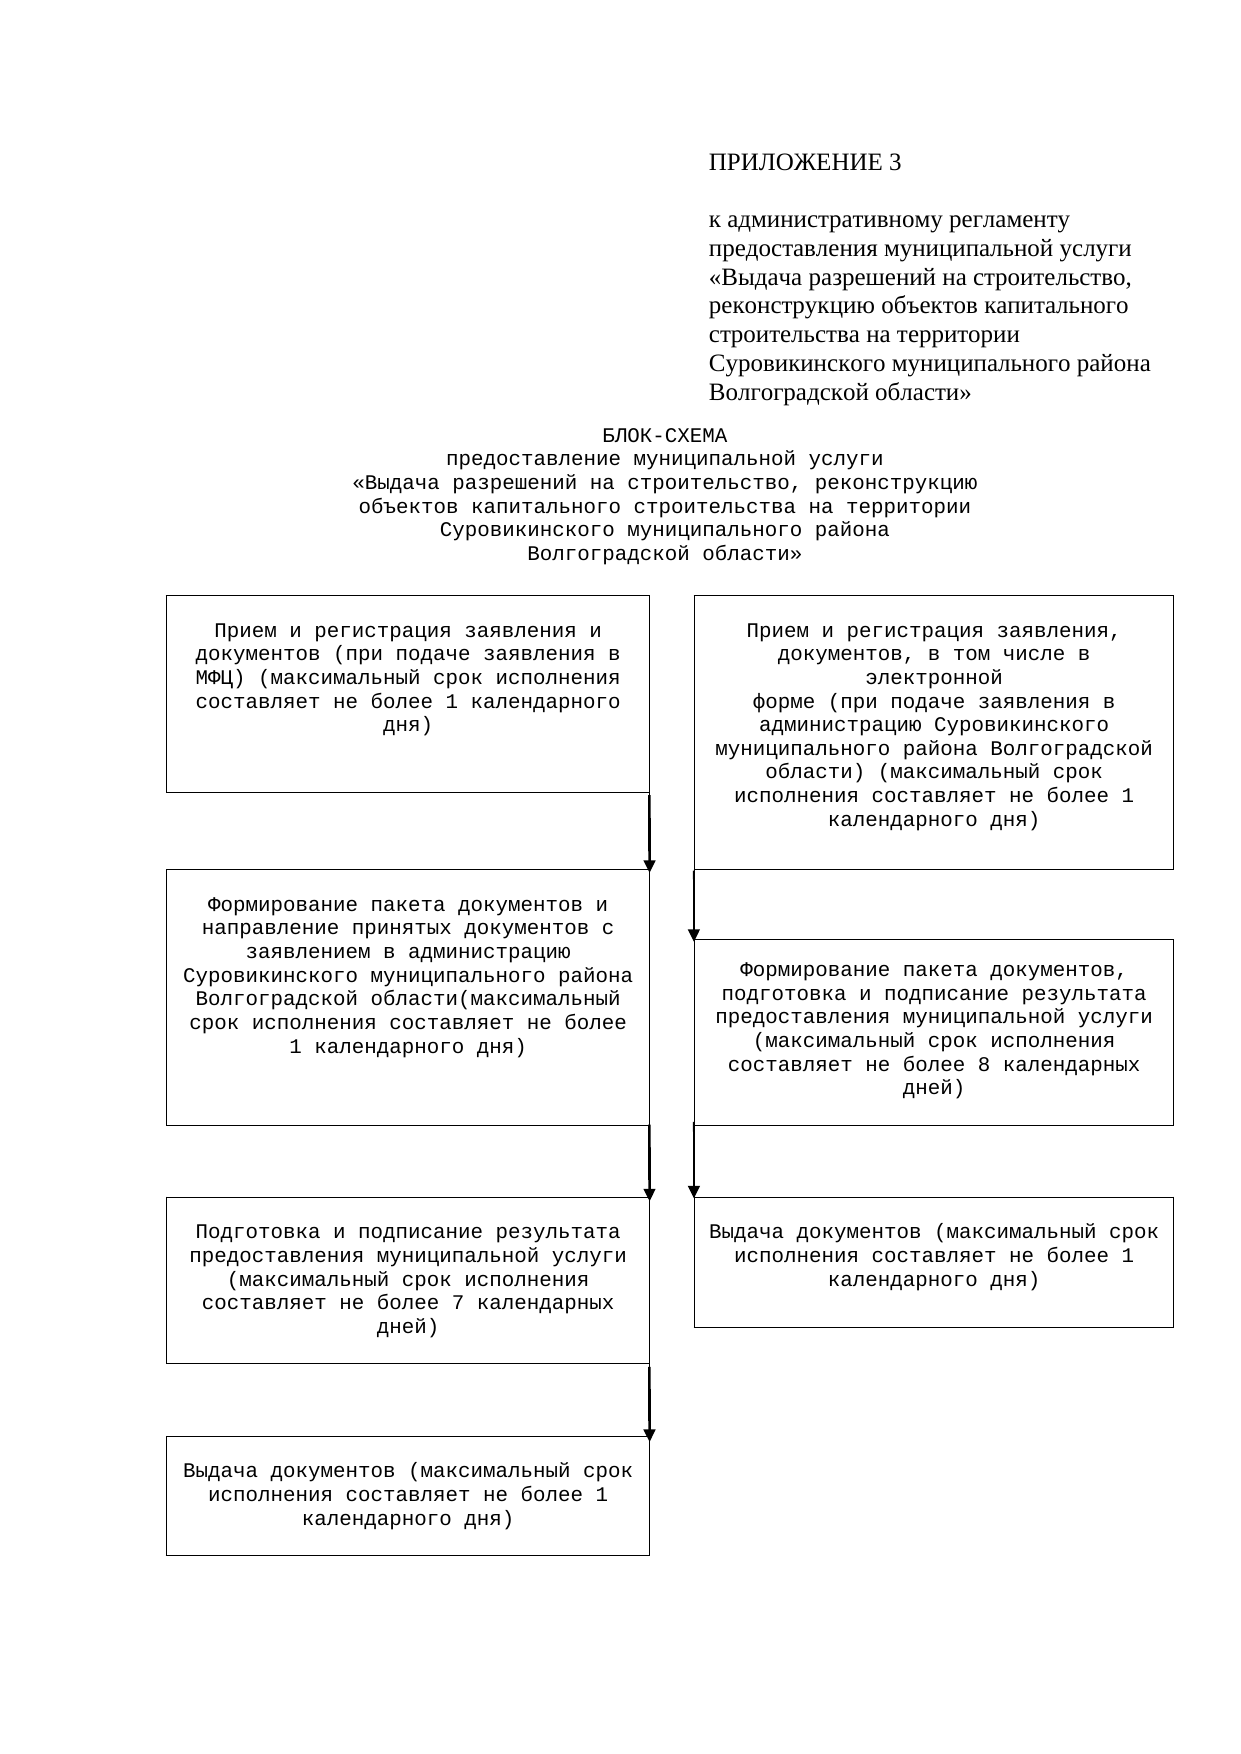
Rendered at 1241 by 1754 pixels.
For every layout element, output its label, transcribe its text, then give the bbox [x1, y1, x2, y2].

table_cell [695, 870, 1174, 939]
table_cell Формирование пакета документов, подготовка и подписание результата предоставления муниципальной услуги (максимальный срок исполнения составляет не более 8 календарных дней) [695, 940, 1173, 1124]
table_header Прием и регистрация заявления, документов, в том числе в электронной форме (при подаче заявления в администрацию Суровикинского муниципального района Волгоградской области) (максимальный срок исполнения составляет не более 1 календарного дня) [695, 596, 1173, 869]
table_cell Выдача документов (максимальный срок исполнения составляет не более 1 календарного дня) [695, 1198, 1173, 1327]
text Волгоградской области» [177, 377, 1152, 406]
text предоставление муниципальной услуги [177, 448, 1152, 472]
text строительства на территории [177, 319, 1152, 348]
text Суровикинского муниципального района [177, 519, 1152, 543]
text «Выдача разрешений на строительство, [177, 262, 1152, 291]
table_cell [166, 793, 649, 869]
text «Выдача разрешений на строительство, реконструкцию [177, 472, 1152, 496]
text к административному регламенту [177, 204, 1152, 233]
text БЛОК-СХЕМА [177, 425, 1152, 448]
table_cell Подготовка и подписание результата предоставления муниципальной услуги (максимальный срок исполнения составляет не более 7 календарных дней) [167, 1198, 649, 1363]
table_header Прием и регистрация заявления и документов (при подаче заявления в МФЦ) (максимальный срок исполнения составляет не более 1 календарного дня) [167, 596, 649, 792]
table_cell [166, 1126, 648, 1197]
table_cell [695, 1126, 1174, 1197]
table_cell Формирование пакета документов и направление принятых документов с заявлением в администрацию Суровикинского муниципального района Волгоградской области(максимальный срок исполнения составляет не более 1 календарного дня) [167, 870, 649, 1124]
text предоставления муниципальной услуги [177, 233, 1152, 262]
table_header [650, 595, 694, 1555]
text Волгоградской области» [177, 543, 1152, 567]
text ПРИЛОЖЕНИЕ 3 [177, 147, 1152, 176]
text объектов капитального строительства на территории [177, 496, 1152, 519]
table_cell Выдача документов (максимальный срок исполнения составляет не более 1 календарного дня) [167, 1437, 649, 1555]
table_cell [166, 1364, 649, 1436]
text Суровикинского муниципального района [177, 348, 1152, 377]
text реконструкцию объектов капитального [177, 291, 1152, 319]
